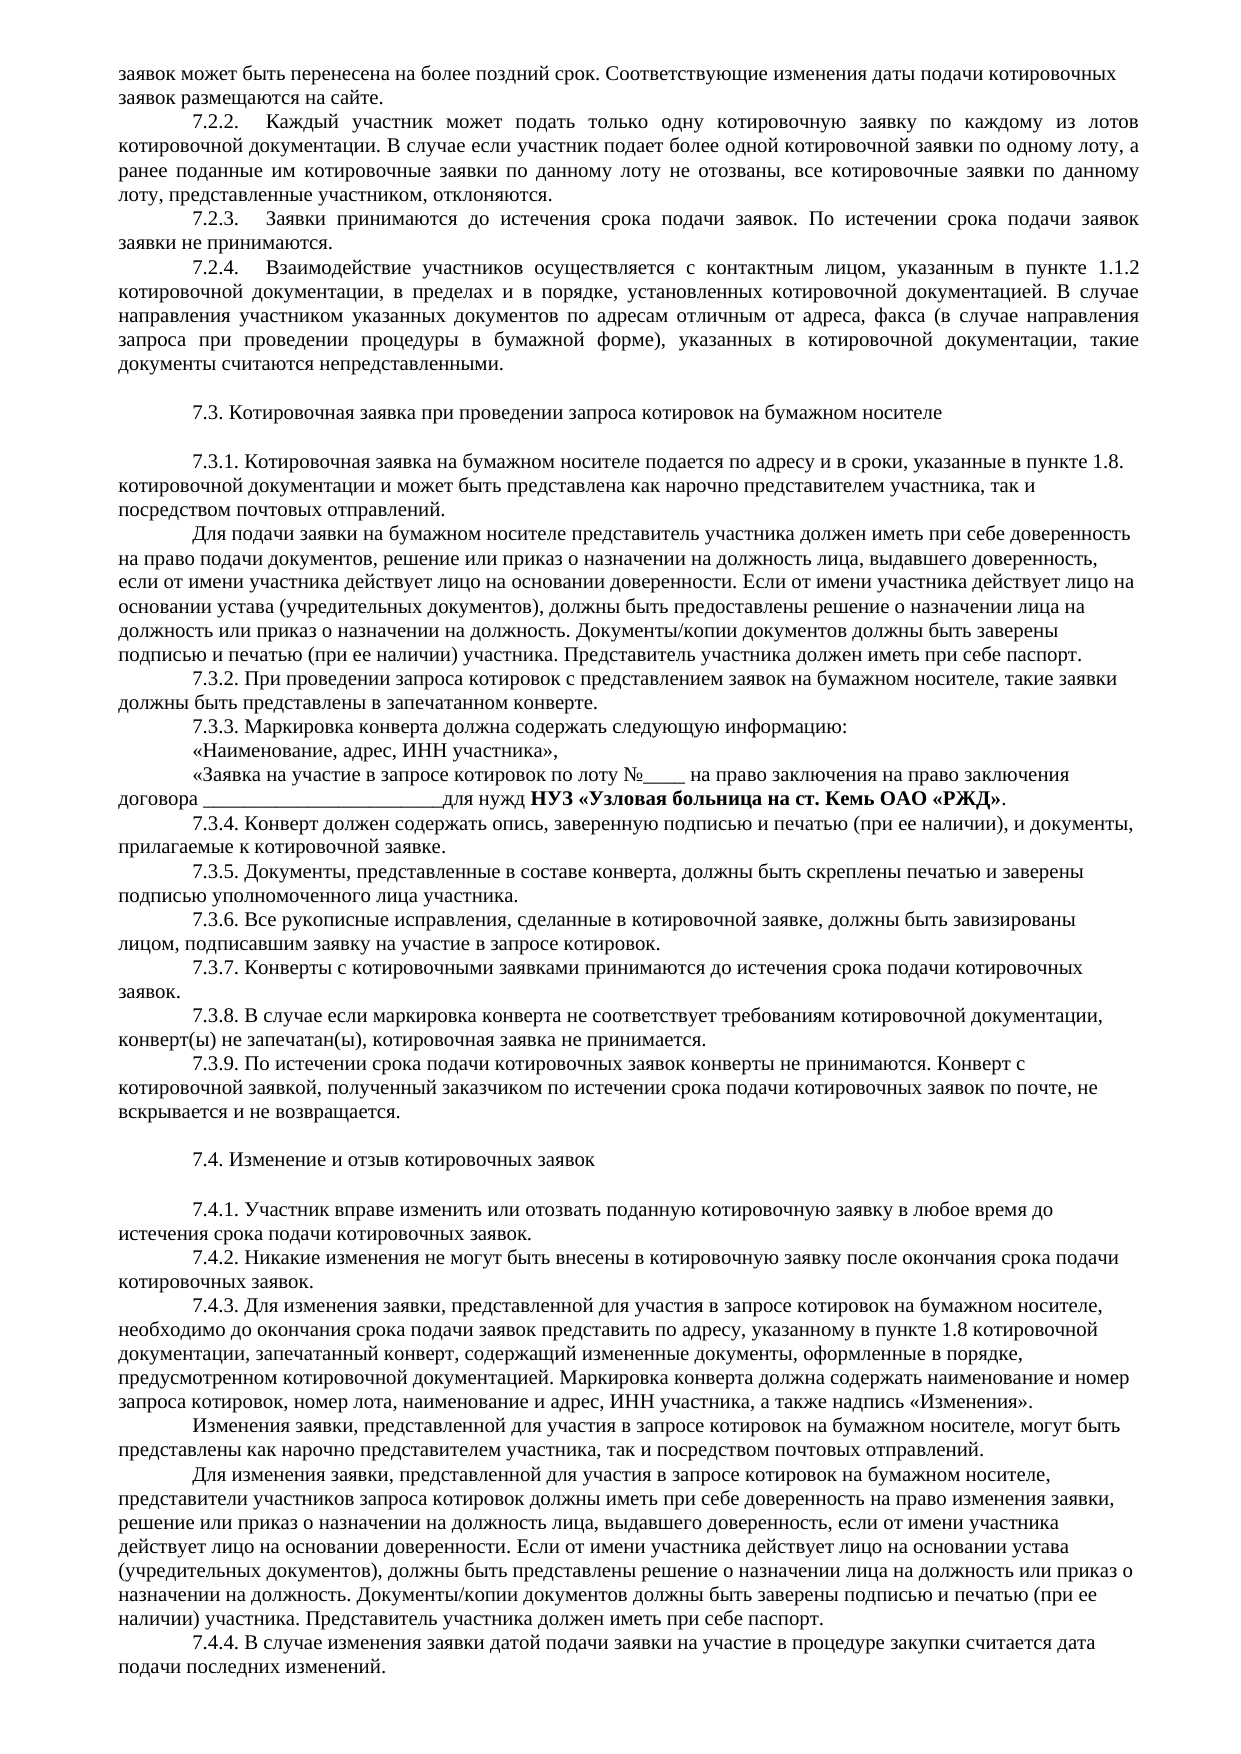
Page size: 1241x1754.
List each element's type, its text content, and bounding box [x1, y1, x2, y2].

text 7.3.4. Конверт должен содержать опись, заверенную подписью и печатью (при ее наличии), и документы, прилагаемые к котировочной заявке. [118, 810, 1140, 858]
text 7.3.1. Котировочная заявка на бумажном носителе подается по адресу и в сроки, указанные в пункте 1.8. котировочной документации и может быть представлена как нарочно представителем участника, так и посредством почтовых отправлений. [118, 449, 1140, 521]
text 7.3.5. Документы, представленные в составе конверта, должны быть скреплены печатью и заверены подписью уполномоченного лица участника. [118, 858, 1140, 907]
text 7.4. Изменение и отзыв котировочных заявок [118, 1147, 1140, 1171]
text 7.4.2. Никакие изменения не могут быть внесены в котировочную заявку после окончания срока подачи котировочных заявок. [118, 1245, 1140, 1293]
text 7.4.1. Участник вправе изменить или отозвать поданную котировочную заявку в любое время до истечения срока подачи котировочных заявок. [118, 1197, 1140, 1245]
text 7.3.9. По истечении срока подачи котировочных заявок конверты не принимаются. Конверт с котировочной заявкой, полученный заказчиком по истечении срока подачи котировочных заявок по почте, не вскрывается и не возвращается. [118, 1051, 1140, 1123]
text Для изменения заявки, представленной для участия в запросе котировок на бумажном носителе, представители участников запроса котировок должны иметь при себе доверенность на право изменения заявки, решение или приказ о назначении на должность лица, выдавшего доверенность, если от имени участника действует лицо на основании доверенности. Если от имени участника действует лицо на основании устава (учредительных документов), должны быть представлены решение о назначении лица на должность или приказ о назначении на должность. Документы/копии документов должны быть заверены подписью и печатью (при ее наличии) участника. Представитель участника должен иметь при себе паспорт. [118, 1461, 1140, 1630]
text 7.3. Котировочная заявка при проведении запроса котировок на бумажном носителе [118, 400, 1140, 424]
text Изменения заявки, представленной для участия в запросе котировок на бумажном носителе, могут быть представлены как нарочно представителем участника, так и посредством почтовых отправлений. [118, 1413, 1140, 1461]
list Взаимодействие участников осуществляется с контактным лицом, указанным в пункте 1.1.2 котировочной документации, в пределах и в порядке, установленных котировочной документацией. В случае направления участником указанных документов по адресам отличным от адреса, факса (в случае направления запроса при проведении процедуры в бумажной форме), указанных в котировочной документации, такие документы считаются непредставленными. [118, 255, 1140, 375]
text 7.3.3. Маркировка конверта должна содержать следующую информацию: [118, 714, 1140, 738]
text 7.4.3. Для изменения заявки, представленной для участия в запросе котировок на бумажном носителе, необходимо до окончания срока подачи заявок представить по адресу, указанному в пункте 1.8 котировочной документации, запечатанный конверт, содержащий измененные документы, оформленные в порядке, предусмотренном котировочной документацией. Маркировка конверта должна содержать наименование и номер запроса котировок, номер лота, наименование и адрес, ИНН участника, а также надпись «Изменения». [118, 1293, 1140, 1413]
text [118, 61, 1140, 109]
text 7.3.8. В случае если маркировка конверта не соответствует требованиям котировочной документации, конверт(ы) не запечатан(ы), котировочная заявка не принимается. [118, 1003, 1140, 1051]
text «Наименование, адрес, ИНН участника», [118, 738, 1152, 762]
text «Заявка на участие в запросе котировок по лоту №____ на право заключения на право заключения договора _______________________для нужд НУЗ «Узловая больница на ст. Кемь ОАО «РЖД». [118, 762, 1140, 810]
list Каждый участник может подать только одну котировочную заявку по каждому из лотов котировочной документации. В случае если участник подает более одной котировочной заявки по одному лоту, а ранее поданные им котировочные заявки по данному лоту не отозваны, все котировочные заявки по данному лоту, представленные участником, отклоняются. [118, 109, 1140, 206]
text 7.3.7. Конверты с котировочными заявками принимаются до истечения срока подачи котировочных заявок. [118, 955, 1140, 1003]
list Заявки принимаются до истечения срока подачи заявок. По истечении срока подачи заявок заявки не принимаются. [118, 206, 1140, 254]
text 7.3.2. При проведении запроса котировок с представлением заявок на бумажном носителе, такие заявки должны быть представлены в запечатанном конверте. [118, 666, 1140, 714]
text 7.4.4. В случае изменения заявки датой подачи заявки на участие в процедуре закупки считается дата подачи последних изменений. [118, 1630, 1140, 1678]
text 7.3.6. Все рукописные исправления, сделанные в котировочной заявке, должны быть завизированы лицом, подписавшим заявку на участие в запросе котировок. [118, 907, 1140, 955]
text Для подачи заявки на бумажном носителе представитель участника должен иметь при себе доверенность на право подачи документов, решение или приказ о назначении на должность лица, выдавшего доверенность, если от имени участника действует лицо на основании доверенности. Если от имени участника действует лицо на основании устава (учредительных документов), должны быть предоставлены решение о назначении лица на должность или приказ о назначении на должность. Документы/копии документов должны быть заверены подписью и печатью (при ее наличии) участника. Представитель участника должен иметь при себе паспорт. [118, 521, 1140, 666]
